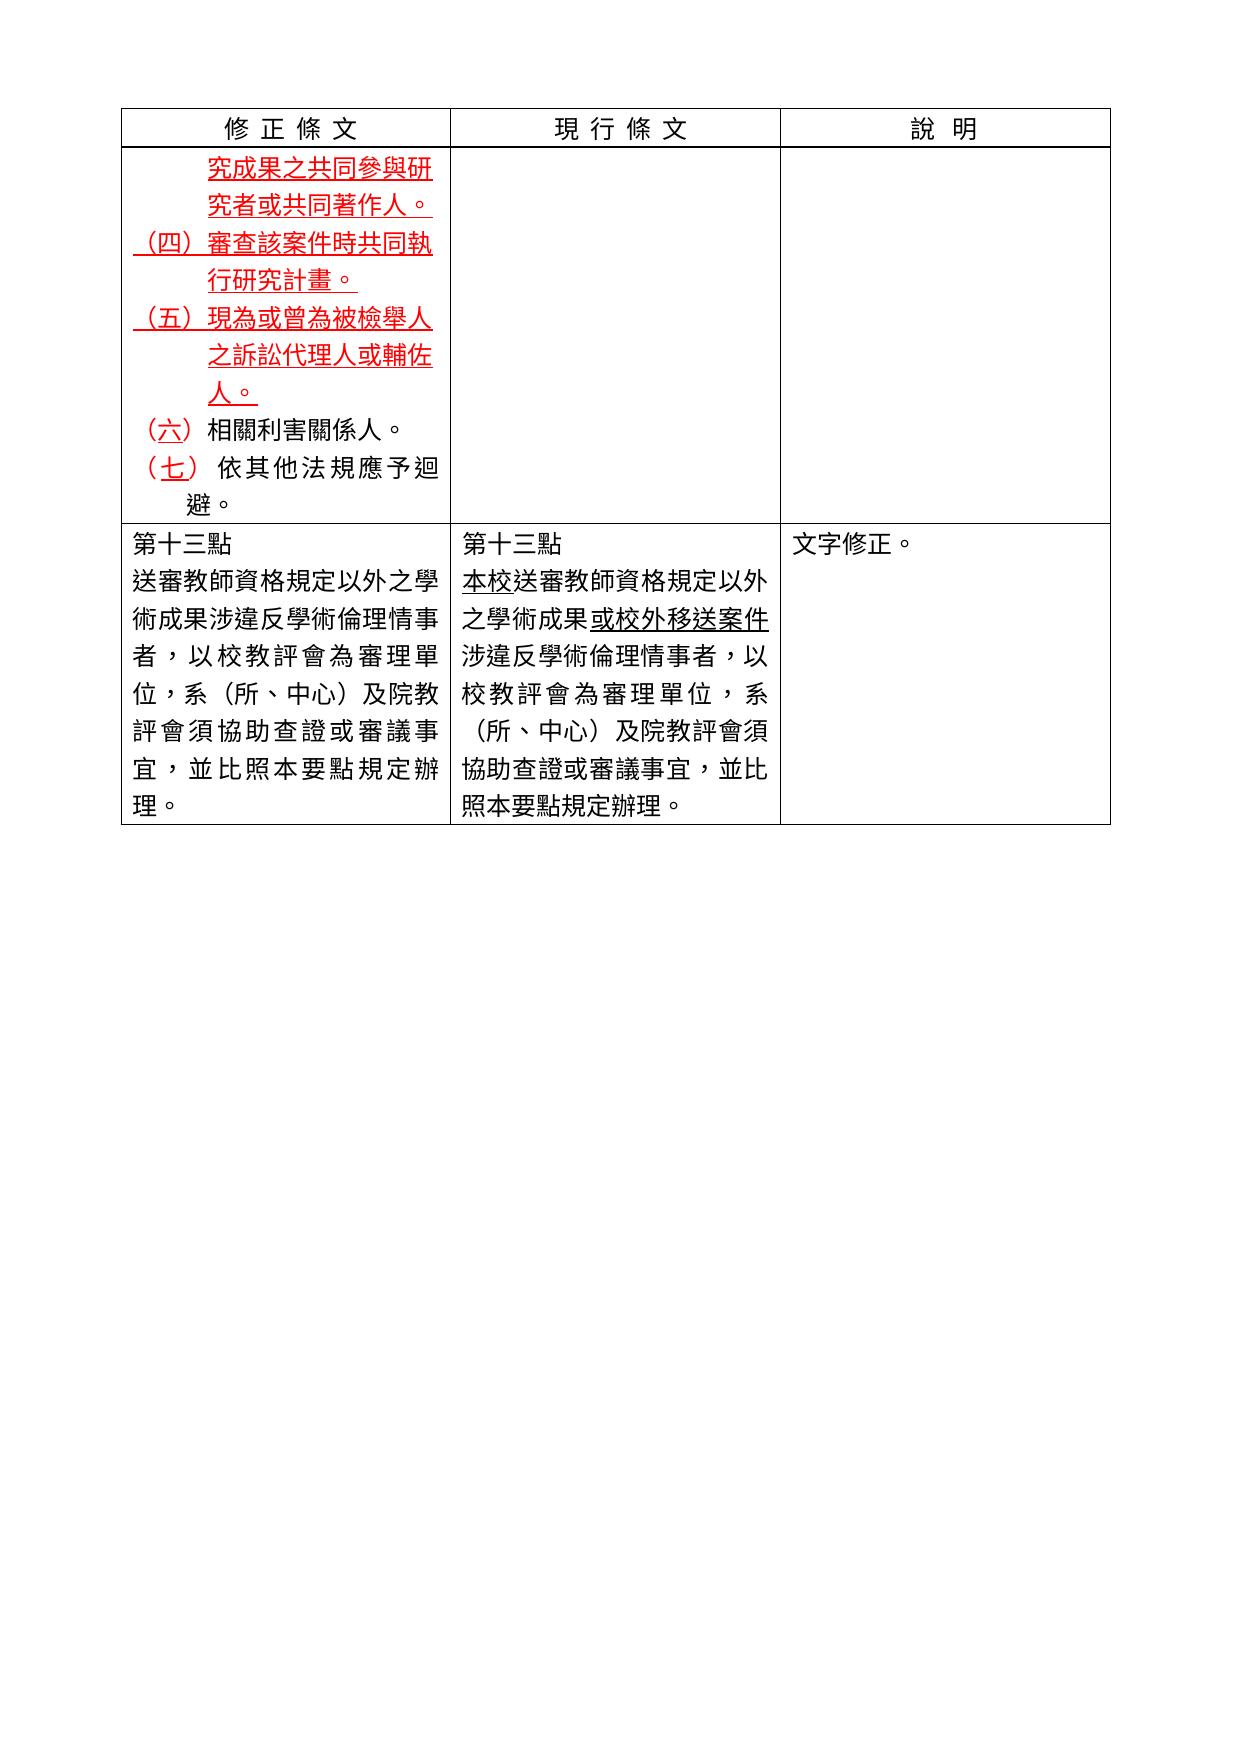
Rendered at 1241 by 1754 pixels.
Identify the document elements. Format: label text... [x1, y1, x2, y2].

table_header 現 行 條 文 [451, 109, 780, 146]
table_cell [122, 148, 450, 522]
table_cell 文字修正。 [781, 524, 1110, 823]
table_header 說 明 [781, 109, 1110, 146]
table_cell 第十三點 本校送審教師資格規定以外之學術成果或校外移送案件涉違反學術倫理情事者，以校教評會為審理單位，系（所、中心）及院教評會須協助查證或審議事宜，並比照本要點規定辦理。 [451, 524, 780, 823]
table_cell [451, 148, 780, 522]
table_cell 第十三點 送審教師資格規定以外之學術成果涉違反學術倫理情事者，以校教評會為審理單位，系（所、中心）及院教評會須協助查證或審議事宜，並比照本要點規定辦理。 [122, 524, 450, 823]
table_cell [781, 148, 1110, 522]
table_header 修 正 條 文 [122, 109, 450, 146]
